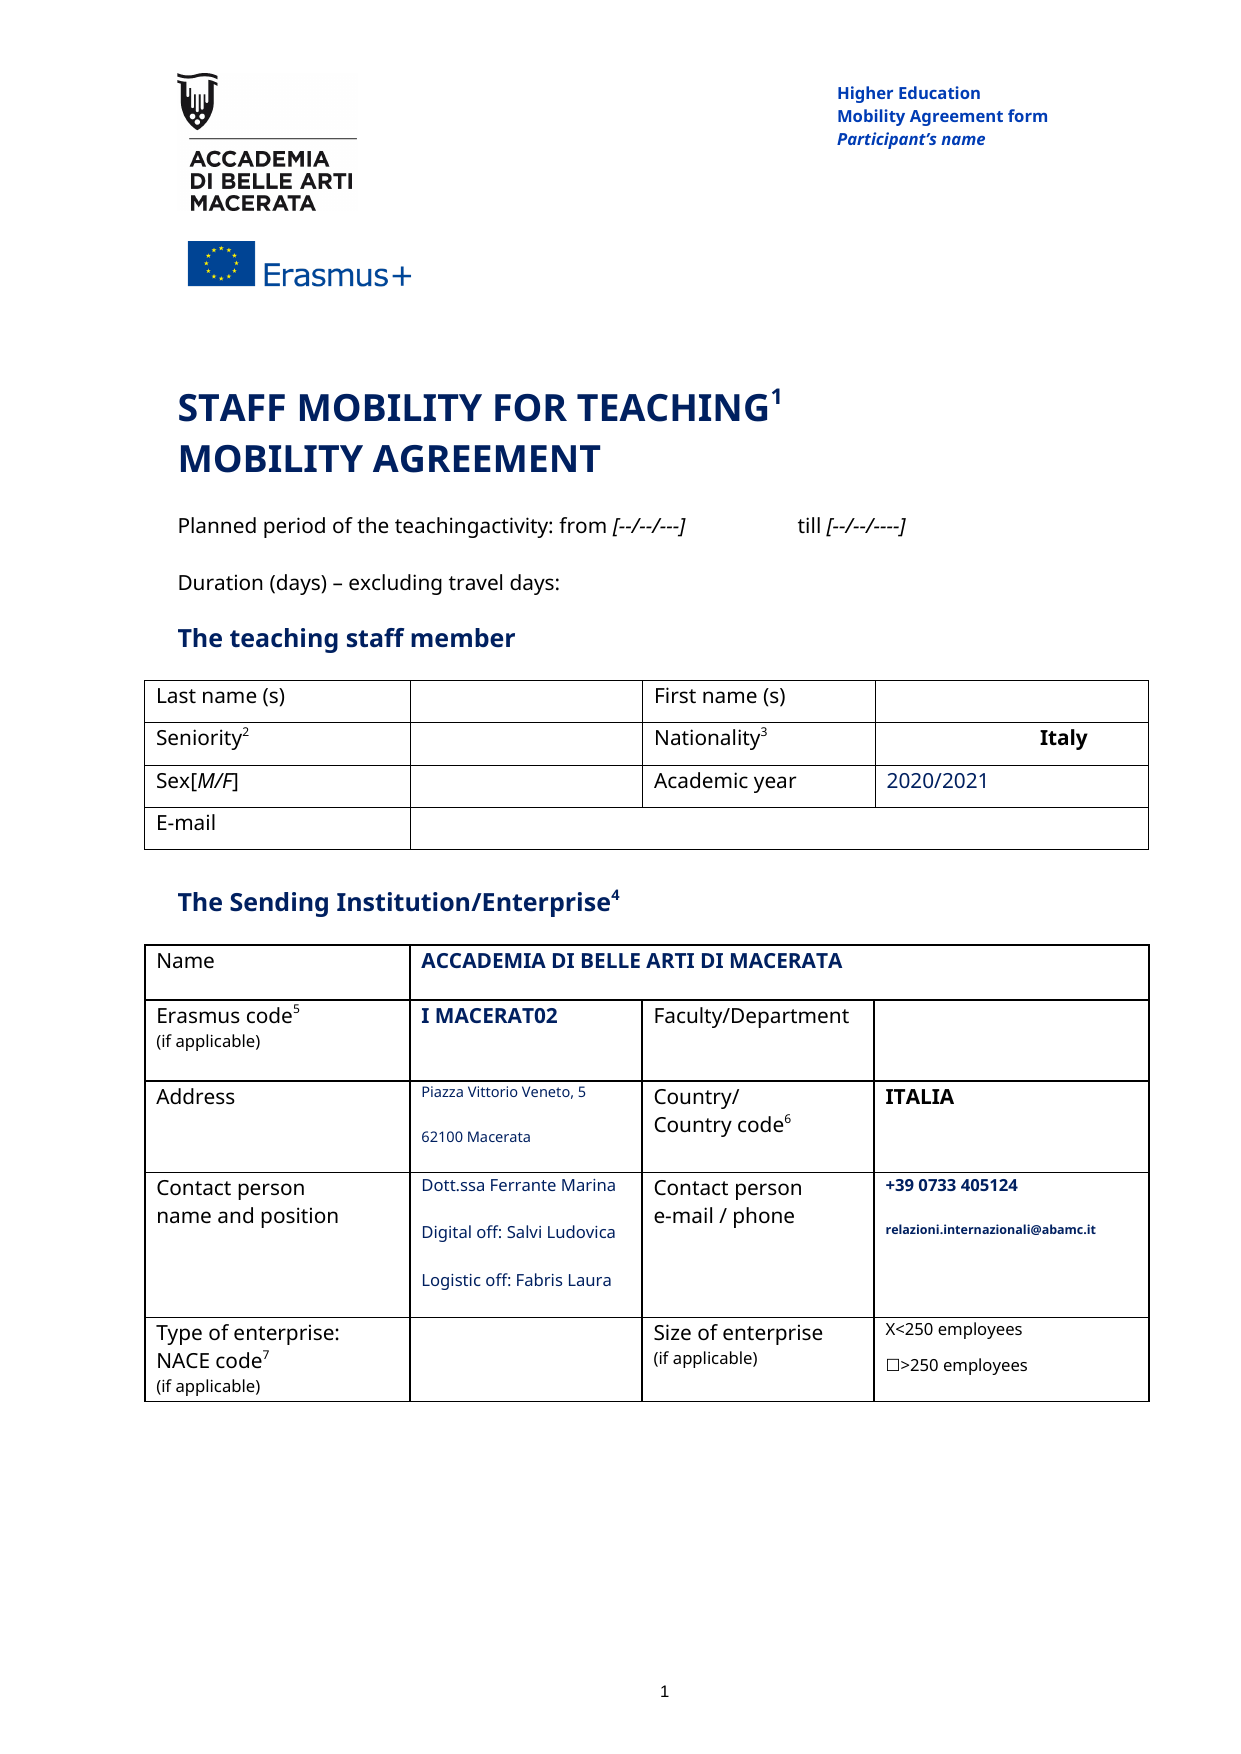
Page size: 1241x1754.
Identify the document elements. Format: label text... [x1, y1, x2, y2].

table_cell 2020/2021 [876, 766, 1148, 807]
table_cell [411, 723, 642, 765]
table_cell [875, 1001, 1148, 1080]
table_cell ITALIA [875, 1082, 1148, 1172]
table_cell +39 0733 405124 relazioni.internazionali@abamc.it [875, 1173, 1148, 1316]
table_cell Academic year [643, 766, 875, 807]
table_cell I MACERAT02 [411, 1001, 641, 1080]
table_cell Italy [876, 723, 1148, 765]
table_header [876, 681, 1148, 722]
table_header Last name (s) [145, 681, 410, 722]
table_cell Seniority [145, 723, 410, 765]
text STAFF MOBILITY FOR TEACHING [177, 381, 1196, 432]
text MOBILITY AGREEMENT [177, 432, 1196, 483]
table_header ACCADEMIA DI BELLE ARTI DI MACERATA [411, 946, 1148, 999]
table_cell Country/ Country code [643, 1082, 873, 1172]
table_cell Piazza Vittorio Veneto, 5 62100 Macerata [411, 1082, 641, 1172]
picture [187, 241, 412, 287]
table_cell Nationality [643, 723, 875, 765]
table_cell Dott.ssa Ferrante Marina Digital off: Salvi Ludovica Logistic off: Fabris Laura [411, 1173, 641, 1316]
table_cell Type of enterprise: NACE code (if applicable) [146, 1318, 409, 1401]
text Planned period of the teachingactivity: from [--/--/---] till [--/--/----] [177, 512, 1092, 540]
table_cell [411, 766, 642, 807]
text Duration (days) – excluding travel days: [177, 568, 1092, 597]
table_header Name [146, 946, 409, 999]
picture [177, 73, 359, 211]
table_cell Contact person name and position [146, 1173, 409, 1316]
table_header First name (s) [643, 681, 875, 722]
text The Sending Institution/Enterprise [177, 885, 1196, 919]
table_cell Contact person e-mail / phone [643, 1173, 873, 1316]
text The teaching staff member [177, 621, 1196, 655]
table_cell Faculty/Department [643, 1001, 873, 1080]
table_cell [411, 1318, 641, 1401]
table_cell Sex[M/F] [145, 766, 410, 807]
table_cell Size of enterprise (if applicable) [643, 1318, 873, 1401]
table_cell Address [146, 1082, 409, 1172]
table_cell [411, 808, 1148, 849]
table_header [411, 681, 642, 722]
table_cell <250 employees >250 employees [875, 1318, 1148, 1401]
table_cell E-mail [145, 808, 410, 849]
